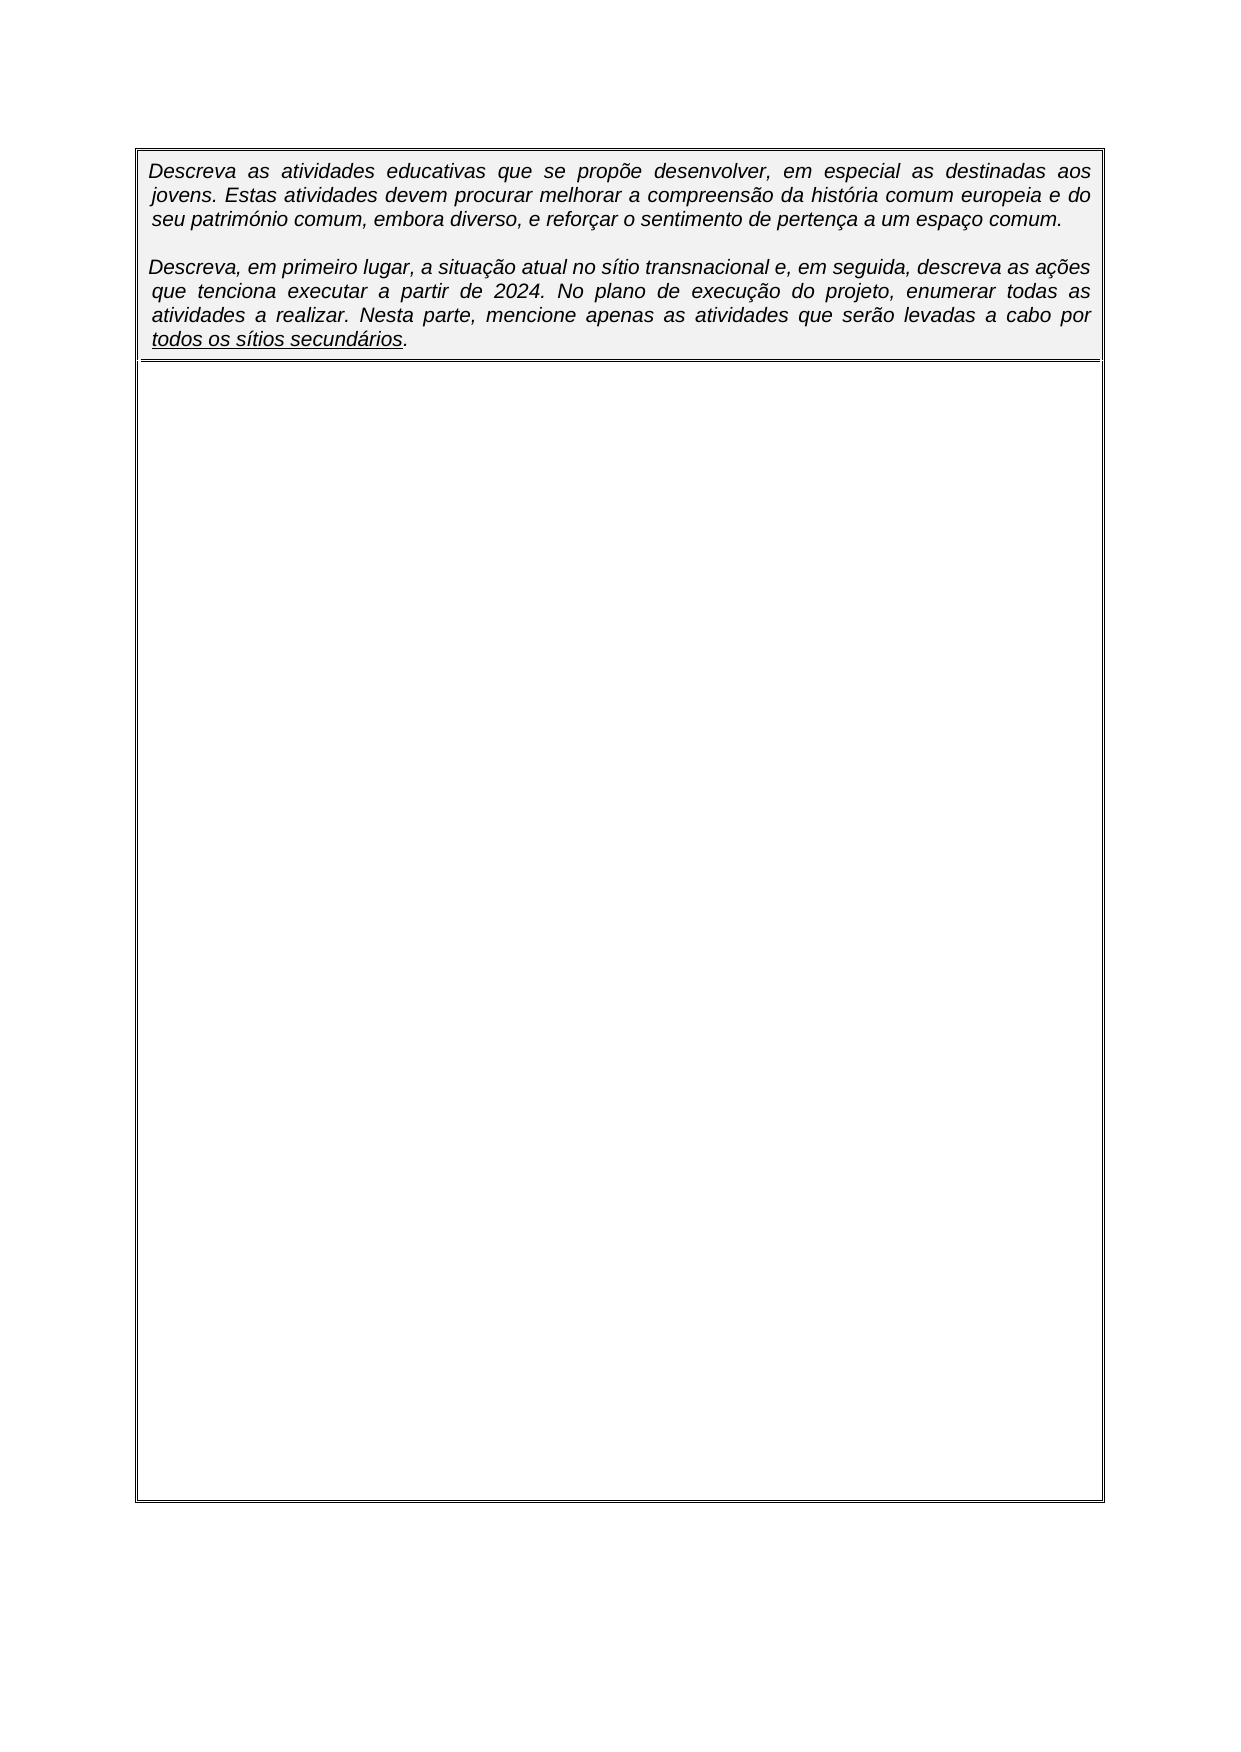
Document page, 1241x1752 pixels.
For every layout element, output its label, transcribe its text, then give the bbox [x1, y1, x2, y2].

table_cell [137, 359, 1103, 1499]
table_cell Descreva as atividades educativas que se propõe desenvolver, em especial as destinadas aos jovens. Estas atividades devem procurar melhorar a compreensão da história comum europeia e do seu património comum, embora diverso, e reforçar o sentimento de pertença a um espaço comum. Descreva, em primeiro lugar, a situação atual no sítio transnacional e, em seguida, descreva as ações que tenciona executar a partir de 2024. No plano de execução do projeto, enumerar todas as atividades a realizar. Nesta parte, mencione apenas as atividades que serão levadas a cabo por todos os sítios secundários. [138, 151, 1102, 359]
